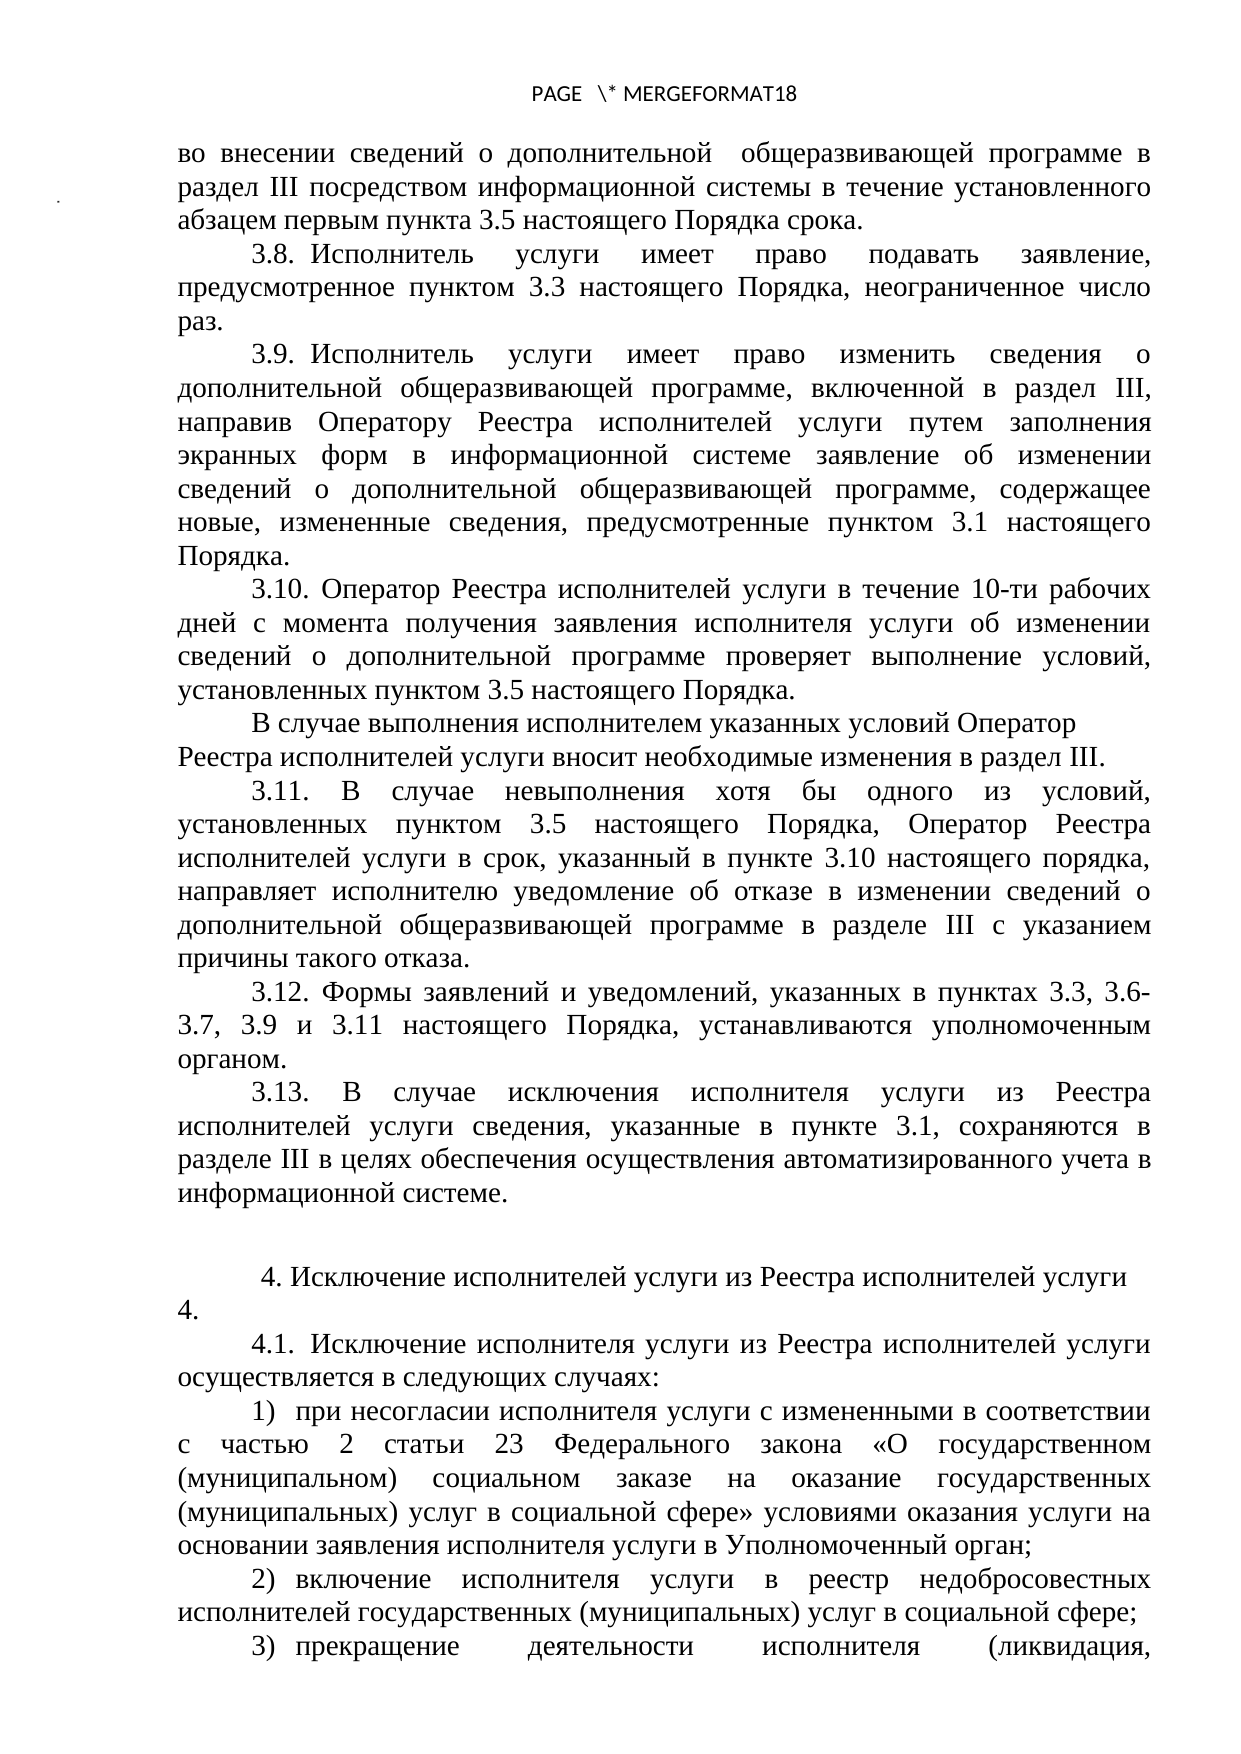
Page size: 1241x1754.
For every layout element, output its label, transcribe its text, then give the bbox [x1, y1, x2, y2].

list Исключение исполнителя услуги из Реестра исполнителей услуги осуществляется в следующих случаях: [177, 1326, 1152, 1393]
list В случае исключения исполнителя услуги из Реестра исполнителей услуги сведения, указанные в пункте 3.1, сохраняются в разделе III в целях обеспечения осуществления автоматизированного учета в информационной системе. [177, 1074, 1152, 1209]
list включение исполнителя услуги в реестр недобросовестных исполнителей государственных (муниципальных) услуг в социальной сфере; [177, 1561, 1152, 1628]
list Исполнитель услуги имеет право изменить сведения о дополнительной общеразвивающей программе, включенной в раздел III, направив Оператору Реестра исполнителей услуги путем заполнения экранных форм в информационной системе заявление об изменении сведений о дополнительной общеразвивающей программе, содержащее новые, измененные сведения, предусмотренные пунктом 3.1 настоящего Порядка. [177, 337, 1152, 571]
list Формы заявлений и уведомлений, указанных в пунктах 3.3, 3.6-3.7, 3.9 и 3.11 настоящего Порядка, устанавливаются уполномоченным органом. [177, 974, 1152, 1074]
list В случае невыполнения хотя бы одного из условий, установленных пунктом 3.5 настоящего Порядка, Оператор Реестра исполнителей услуги в срок, указанный в пункте 3.10 настоящего порядка, направляет исполнителю уведомление об отказе в изменении сведений о дополнительной общеразвивающей программе в разделе III с указанием причины такого отказа. [177, 773, 1152, 974]
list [177, 1628, 1152, 1661]
list Оператор Реестра исполнителей услуги в течение 10-ти рабочих дней с момента получения заявления исполнителя услуги об изменении сведений о дополнительной программе проверяет выполнение условий, установленных пунктом 3.5 настоящего Порядка. [177, 571, 1152, 706]
subtitle 4. Исключение исполнителей услуги из Реестра исполнителей услуги [177, 1259, 1152, 1292]
list Исполнитель услуги имеет право подавать заявление, предусмотренное пунктом 3.3 настоящего Порядка, неограниченное число раз. [177, 236, 1152, 337]
list В случае выполнения исполнителем указанных условий Оператор Реестра исполнителей услуги вносит необходимые изменения в раздел III. [177, 706, 1152, 773]
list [177, 135, 1152, 236]
list при несогласии исполнителя услуги с измененными в соответствии с частью 2 статьи 23 Федерального закона «О государственном (муниципальном) социальном заказе на оказание государственных (муниципальных) услуг в социальной сфере» условиями оказания услуги на основании заявления исполнителя услуги в Уполномоченный орган; [177, 1393, 1152, 1561]
